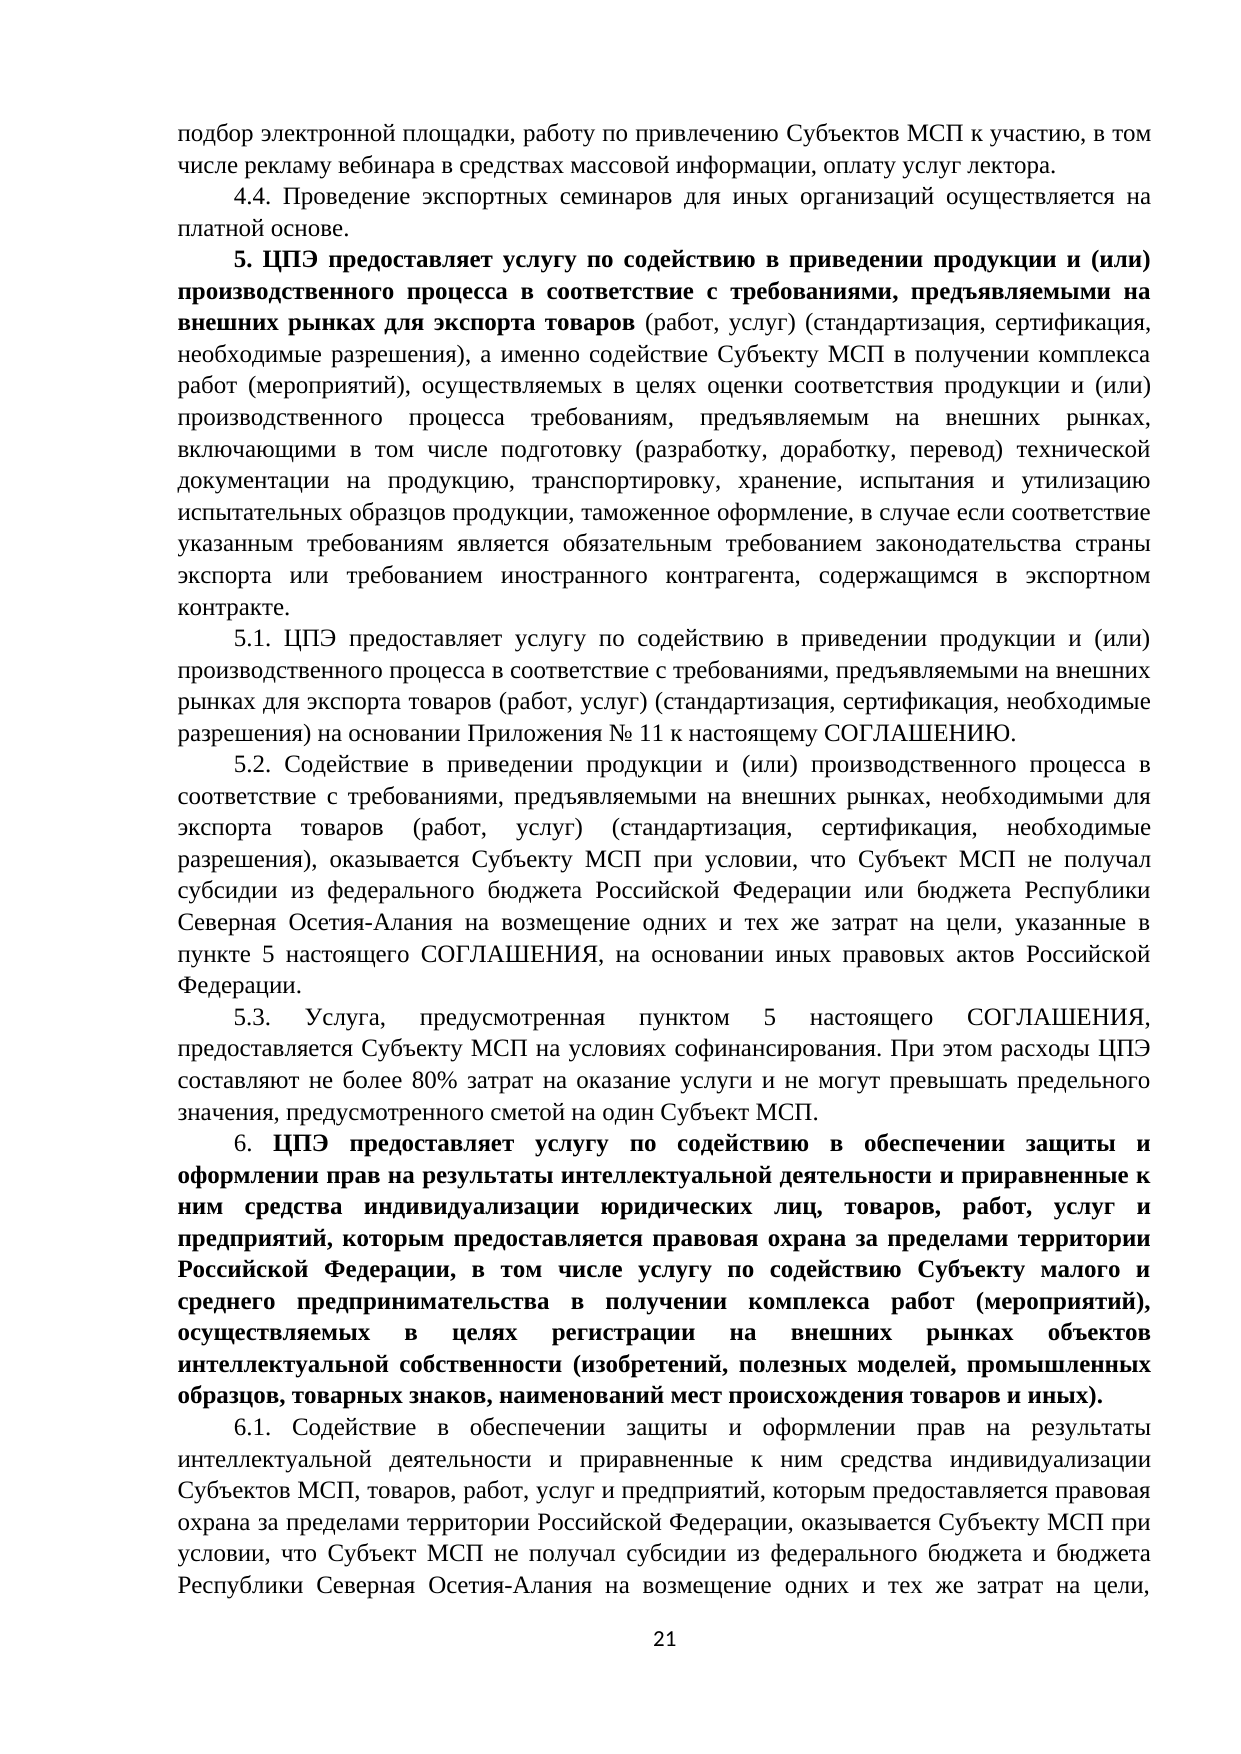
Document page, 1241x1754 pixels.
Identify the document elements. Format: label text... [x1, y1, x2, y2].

text 5.2. Содействие в приведении продукции и (или) производственного процесса в соответствие с требованиями, предъявляемыми на внешних рынках, необходимыми для экспорта товаров (работ, услуг) (стандартизация, сертификация, необходимые разрешения), оказывается Субъекту МСП при условии, что Субъект МСП не получал субсидии из федерального бюджета Российской Федерации или бюджета Республики Северная Осетия-Алания на возмещение одних и тех же затрат на цели, указанные в пункте 5 настоящего СОГЛАШЕНИЯ, на основании иных правовых актов Российской Федерации. [177, 749, 1152, 999]
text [177, 118, 1152, 178]
text 5.1. ЦПЭ предоставляет услугу по содействию в приведении продукции и (или) производственного процесса в соответствие с требованиями, предъявляемыми на внешних рынках для экспорта товаров (работ, услуг) (стандартизация, сертификация, необходимые разрешения) на основании Приложения № 11 к настоящему СОГЛАШЕНИЮ. [177, 623, 1152, 747]
text 5. ЦПЭ предоставляет услугу по содействию в приведении продукции и (или) производственного процесса в соответствие с требованиями, предъявляемыми на внешних рынках для экспорта товаров (работ, услуг) (стандартизация, сертификация, необходимые разрешения), а именно содействие Субъекту МСП в получении комплекса работ (мероприятий), осуществляемых в целях оценки соответствия продукции и (или) производственного процесса требованиям, предъявляемым на внешних рынках, включающими в том числе подготовку (разработку, доработку, перевод) технической документации на продукцию, транспортировку, хранение, испытания и утилизацию испытательных образцов продукции, таможенное оформление, в случае если соответствие указанным требованиям является обязательным требованием законодательства страны экспорта или требованием иностранного контрагента, содержащимся в экспортном контракте. [177, 244, 1152, 620]
text 4.4. Проведение экспортных семинаров для иных организаций осуществляется на платной основе. [177, 181, 1152, 242]
text 5.3. Услуга, предусмотренная пунктом 5 настоящего СОГЛАШЕНИЯ, предоставляется Субъекту МСП на условиях софинансирования. При этом расходы ЦПЭ составляют не более 80% затрат на оказание услуги и не могут превышать предельного значения, предусмотренного сметой на один Субъект МСП. [177, 1002, 1152, 1125]
text 6. ЦПЭ предоставляет услугу по содействию в обеспечении защиты и оформлении прав на результаты интеллектуальной деятельности и приравненные к ним средства индивидуализации юридических лиц, товаров, работ, услуг и предприятий, которым предоставляется правовая охрана за пределами территории Российской Федерации, в том числе услугу по содействию Субъекту малого и среднего предпринимательства в получении комплекса работ (мероприятий), осуществляемых в целях регистрации на внешних рынках объектов интеллектуальной собственности (изобретений, полезных моделей, промышленных образцов, товарных знаков, наименований мест происхождения товаров и иных). [177, 1128, 1152, 1409]
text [177, 1412, 1152, 1599]
